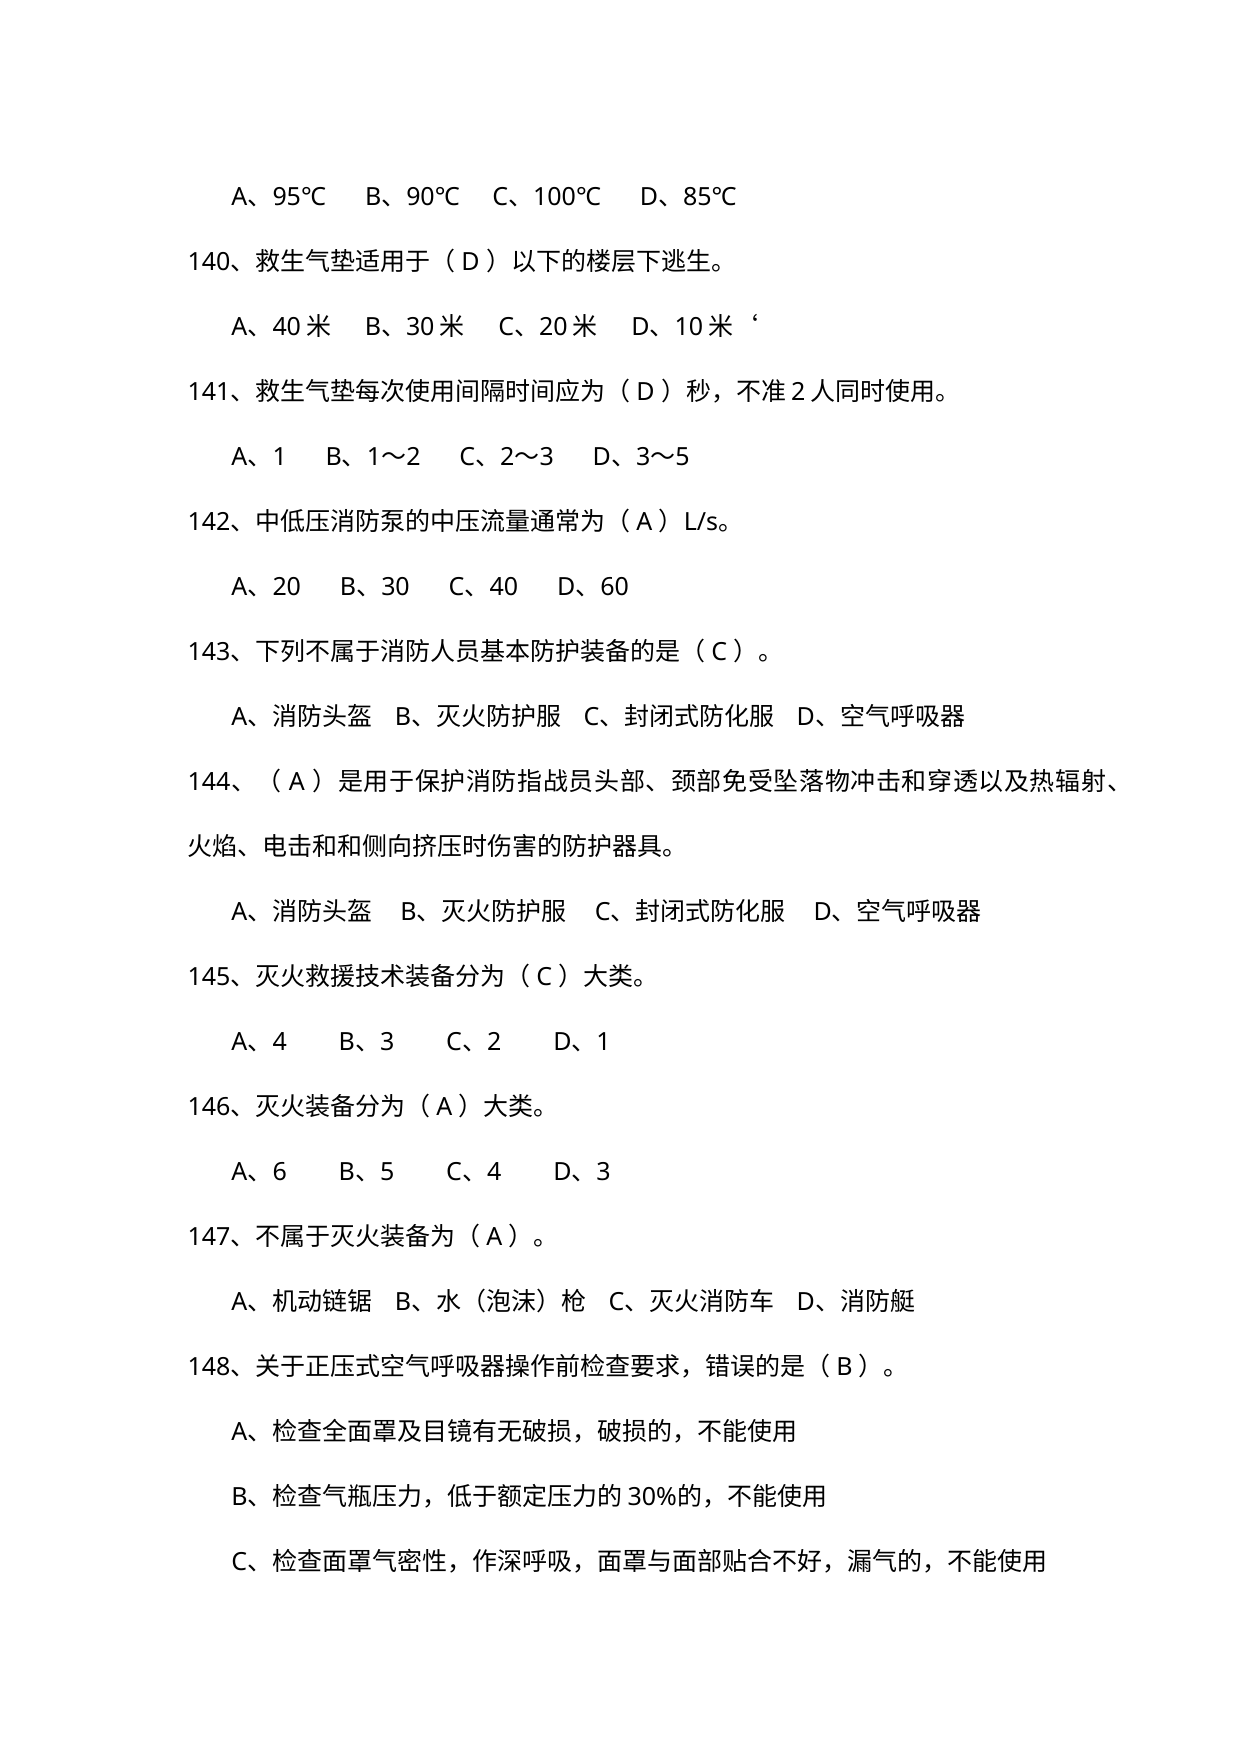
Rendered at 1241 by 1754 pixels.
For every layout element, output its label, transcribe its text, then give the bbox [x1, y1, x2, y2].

text A、消防头盔 B、灭火防护服 C、封闭式防化服 D、空气呼吸器 [187, 682, 1107, 747]
text A、机动链锯 B、水（泡沫）枪 C、灭火消防车 D、消防艇 [187, 1267, 1107, 1332]
text 145、灭火救援技术装备分为（ C ）大类。 [187, 942, 1107, 1007]
text B、检查气瓶压力，低于额定压力的30%的，不能使用 [187, 1462, 1107, 1527]
text 141、救生气垫每次使用间隔时间应为（ D ）秒，不准2人同时使用。 [187, 357, 1107, 422]
text 148、关于正压式空气呼吸器操作前检查要求，错误的是（ B ）。 [187, 1332, 1107, 1397]
text A、检查全面罩及目镜有无破损，破损的，不能使用 [187, 1397, 1107, 1462]
text 146、灭火装备分为（ A ）大类。 [187, 1072, 1107, 1137]
text A、 B、 C、 D、 [187, 162, 1107, 227]
text A、4 B、、2 D、1 [187, 1007, 1107, 1072]
text A、20 B、、40 D、60 [187, 552, 1107, 617]
text C、检查面罩气密性，作深呼吸，面罩与面部贴合不好，漏气的，不能使用 [187, 1527, 1107, 1592]
text 143、下列不属于消防人员基本防护装备的是（ C ）。 [187, 617, 1107, 682]
text A、1 B、1～、2～3 D、3～5 [187, 422, 1107, 487]
text 142、中低压消防泵的中压流量通常为（ A ）L/s。 [187, 487, 1107, 552]
text A、6 B、、4 D、3 [187, 1137, 1107, 1202]
text 147、不属于灭火装备为（ A ）。 [187, 1202, 1107, 1267]
text A、 B、 C、 D、‘ [187, 292, 1107, 357]
text 140、救生气垫适用于（ D ）以下的楼层下逃生。 [187, 227, 1107, 292]
text A、消防头盔 B、灭火防护服 C、封闭式防化服 D、空气呼吸器 [187, 877, 1107, 942]
text 144、（ A ）是用于保护消防指战员头部、颈部免受坠落物冲击和穿透以及热辐射、火焰、电击和和侧向挤压时伤害的防护器具。 [187, 747, 1107, 877]
